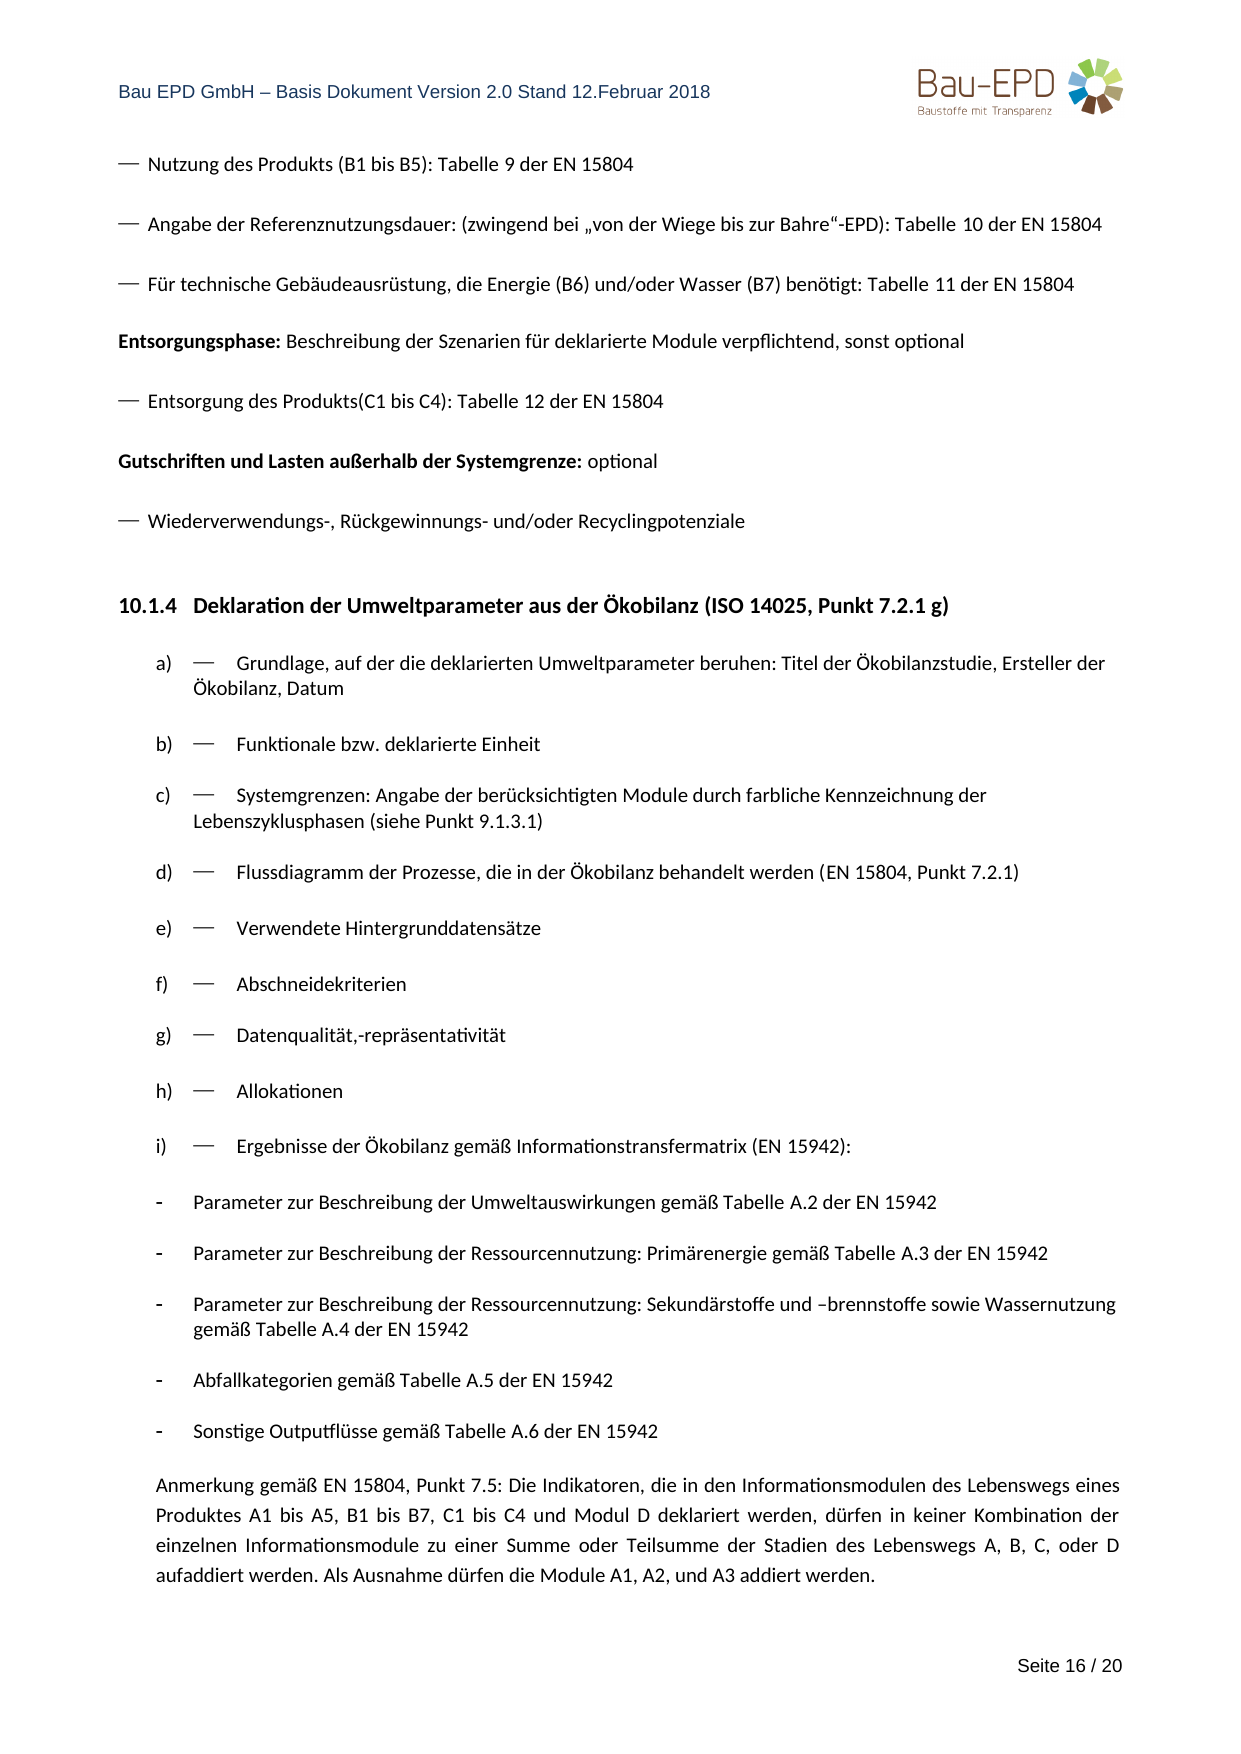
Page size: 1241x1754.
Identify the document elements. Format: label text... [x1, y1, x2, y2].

list ⎯ Funktionale bzw. deklarierte Einheit [156, 731, 1122, 757]
picture [911, 56, 1125, 118]
list Parameter zur Beschreibung der Ressourcennutzung: Sekundärstoffe und –brennstoffe sowie Wassernutzung gemäß Tabelle A.4 der EN 15942 [156, 1291, 1122, 1342]
text ⎯ Für technische Gebäudeausrüstung, die Energie (B6) und/oder Wasser (B7) benötigt: Tabelle 11 der EN 15804 [118, 268, 1122, 298]
list Parameter zur Beschreibung der Ressourcennutzung: Primärenergie gemäß Tabelle A.3 der EN 15942 [156, 1240, 1122, 1265]
list ⎯ Ergebnisse der Ökobilanz gemäß Informationstransfermatrix (EN 15942): [156, 1133, 1122, 1159]
list ⎯ Grundlage, auf der die deklarierten Umweltparameter beruhen: Titel der Ökobilanzstudie, Ersteller der Ökobilanz, Datum [156, 649, 1122, 701]
text ⎯ Angabe der Referenznutzungsdauer: (zwingend bei „von der Wiege bis zur Bahre“-EPD): Tabelle 10 der EN 15804 [118, 208, 1122, 238]
list Parameter zur Beschreibung der Umweltauswirkungen gemäß Tabelle A.2 der EN 15942 [156, 1189, 1122, 1214]
list ⎯ Datenqualität,-repräsentativität [156, 1022, 1122, 1047]
list ⎯ Abschneidekriterien [156, 970, 1122, 996]
text Anmerkung gemäß EN 15804, Punkt 7.5: Die Indikatoren, die in den Informationsmodulen des Lebenswegs eines Produktes A1 bis A5, B1 bis B7, C1 bis C4 und Modul D deklariert werden, dürfen in keiner Kombination der einzelnen Informationsmodule zu einer Summe oder Teilsumme der Stadien des Lebenswegs A, B, C, oder D aufaddiert werden. Als Ausnahme dürfen die Module A1, A2, und A3 addiert werden. [156, 1469, 1122, 1589]
list Sonstige Outputflüsse gemäß Tabelle A.6 der EN 15942 [156, 1418, 1122, 1443]
list ⎯ Verwendete Hintergrunddatensätze [156, 914, 1122, 940]
text ⎯ Entsorgung des Produkts(C1 bis C4): Tabelle 12 der EN 15804 [118, 384, 1122, 414]
list ⎯ Flussdiagramm der Prozesse, die in der Ökobilanz behandelt werden (EN 15804, Punkt 7.2.1) [156, 859, 1122, 884]
subtitle Deklaration der Umweltparameter aus der Ökobilanz (ISO 14025, Punkt 7.2.1 g) [118, 589, 1122, 619]
text ⎯ Nutzung des Produkts (B1 bis B5): Tabelle 9 der EN 15804 [118, 148, 1122, 178]
text Gutschriften und Lasten außerhalb der Systemgrenze: optional [118, 444, 1122, 474]
list ⎯ Systemgrenzen: Angabe der berücksichtigten Module durch farbliche Kennzeichnung der Lebenszyklusphasen (siehe Punkt 9.1.3.1) [156, 782, 1122, 833]
list ⎯ Allokationen [156, 1077, 1122, 1103]
text ⎯ Wiederverwendungs-, Rückgewinnungs- und/oder Recyclingpotenziale [118, 504, 1122, 534]
list Abfallkategorien gemäß Tabelle A.5 der EN 15942 [156, 1367, 1122, 1392]
text Entsorgungsphase: Beschreibung der Szenarien für deklarierte Module verpflichtend, sonst optional [118, 324, 1122, 354]
